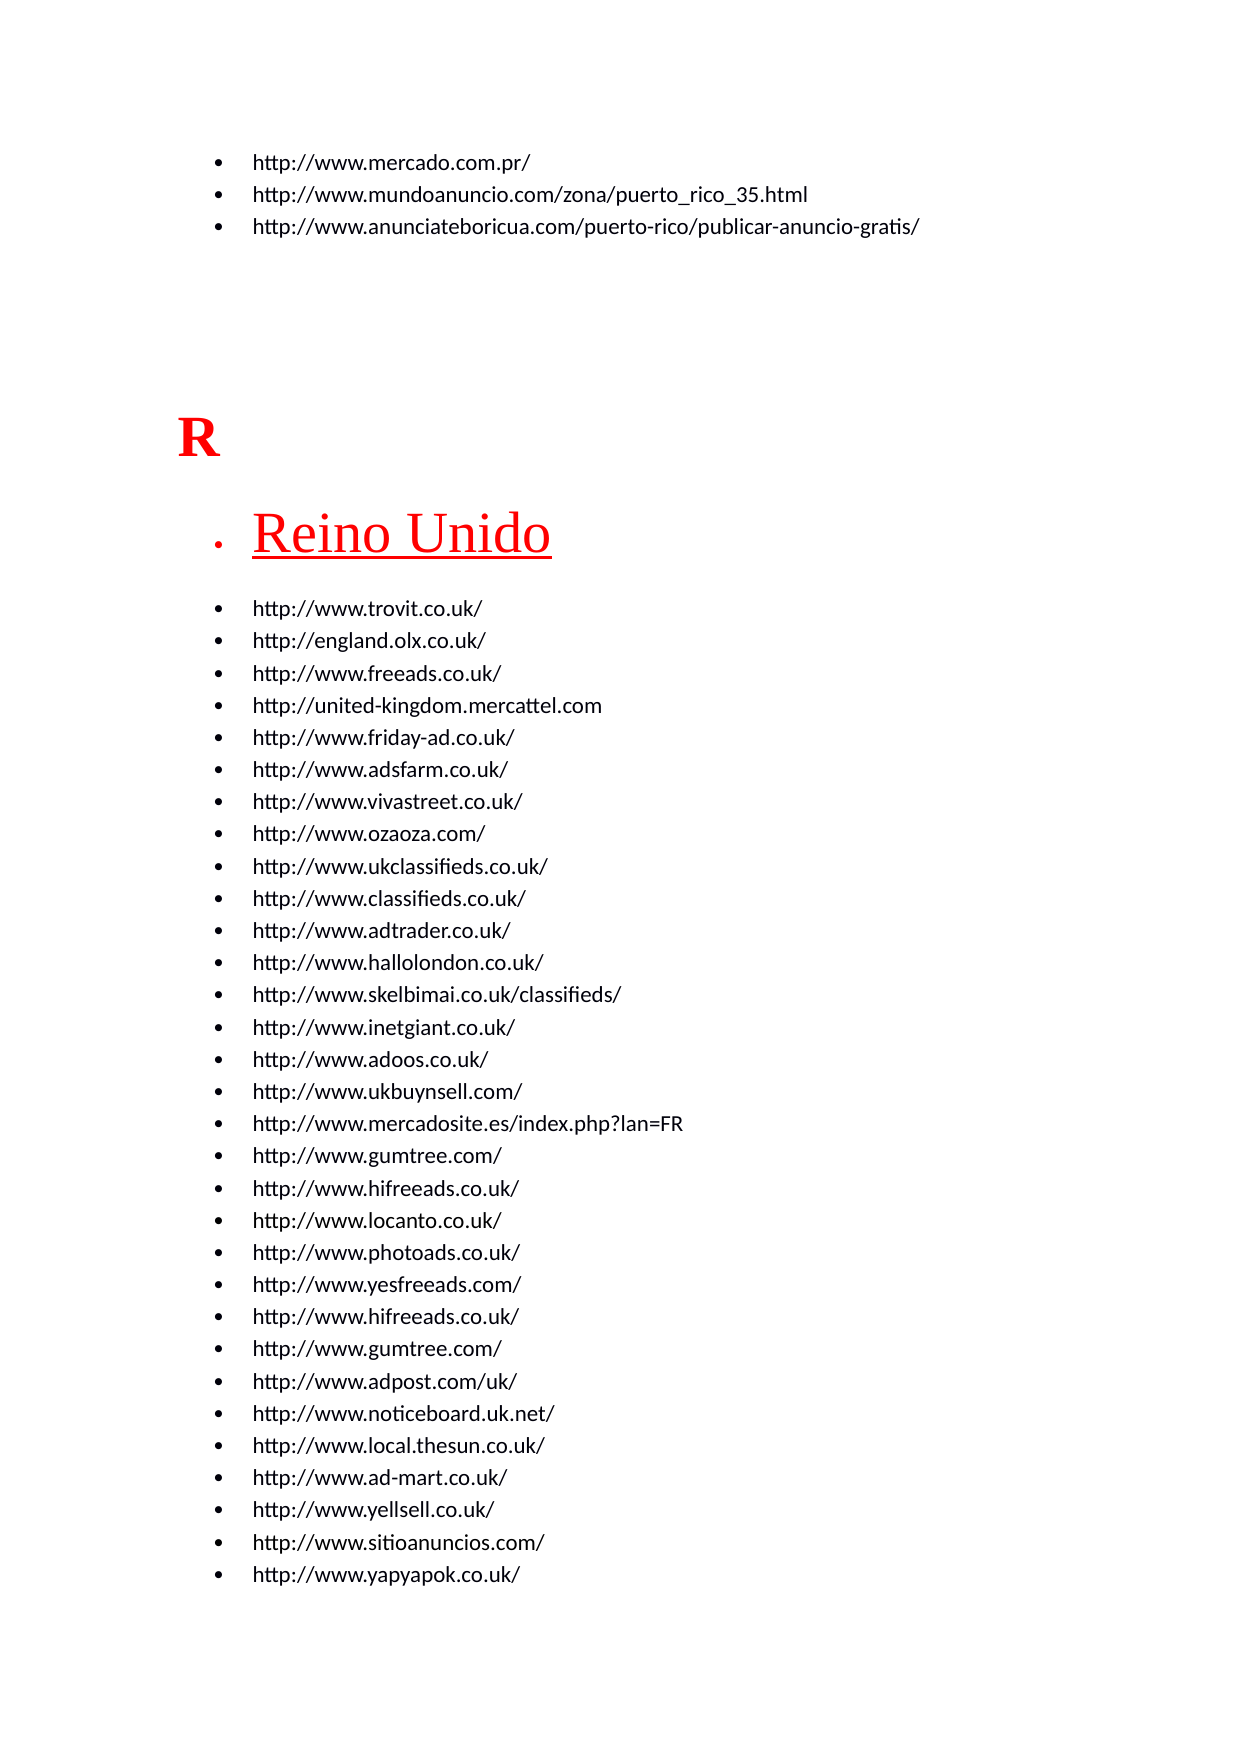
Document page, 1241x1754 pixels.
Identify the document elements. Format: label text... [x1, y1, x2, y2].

list http://www.adsfarm.co.uk/ [215, 755, 1063, 783]
list http://www.noticeboard.uk.net/ [215, 1399, 1063, 1427]
list http://www.mercado.com.pr/ [215, 148, 1063, 176]
list http://www.adoos.co.uk/ [215, 1045, 1063, 1073]
list http://www.gumtree.com/ [215, 1334, 1063, 1363]
list http://www.vivastreet.co.uk/ [215, 787, 1063, 815]
list http://www.local.thesun.co.uk/ [215, 1431, 1063, 1459]
list http://www.trovit.co.uk/ [215, 594, 1063, 622]
list Reino Unido [215, 498, 1063, 565]
list http://www.gumtree.com/ [215, 1141, 1063, 1169]
list http://www.ozaoza.com/ [215, 819, 1063, 848]
list http://www.mundoanuncio.com/zona/puerto_rico_35.html [215, 180, 1063, 208]
list http://england.olx.co.uk/ [215, 626, 1063, 654]
list http://www.freeads.co.uk/ [215, 659, 1063, 687]
list http://www.ukclassifieds.co.uk/ [215, 852, 1063, 880]
list http://www.classifieds.co.uk/ [215, 884, 1063, 912]
list http://www.photoads.co.uk/ [215, 1238, 1063, 1266]
text R [177, 402, 1063, 469]
list http://www.adpost.com/uk/ [215, 1367, 1063, 1395]
list http://www.adtrader.co.uk/ [215, 916, 1063, 944]
list http://www.skelbimai.co.uk/classifieds/ [215, 981, 1063, 1008]
list http://www.locanto.co.uk/ [215, 1206, 1063, 1234]
list http://www.sitioanuncios.com/ [215, 1528, 1063, 1556]
list http://www.yapyapok.co.uk/ [215, 1560, 1063, 1588]
list http://www.yellsell.co.uk/ [215, 1496, 1063, 1523]
list http://www.yesfreeads.com/ [215, 1270, 1063, 1298]
list http://www.mercadosite.es/index.php?lan=FR [215, 1109, 1063, 1137]
list http://www.ad-mart.co.uk/ [215, 1463, 1063, 1491]
list http://www.inetgiant.co.uk/ [215, 1013, 1063, 1041]
list http://www.hifreeads.co.uk/ [215, 1174, 1063, 1202]
list http://www.hifreeads.co.uk/ [215, 1302, 1063, 1330]
list http://www.anunciateboricua.com/puerto-rico/publicar-anuncio-gratis/ [215, 212, 1063, 240]
list http://www.friday-ad.co.uk/ [215, 723, 1063, 751]
list http://www.hallolondon.co.uk/ [215, 948, 1063, 976]
list http://www.ukbuynsell.com/ [215, 1077, 1063, 1105]
list http://united-kingdom.mercattel.com [215, 691, 1063, 719]
